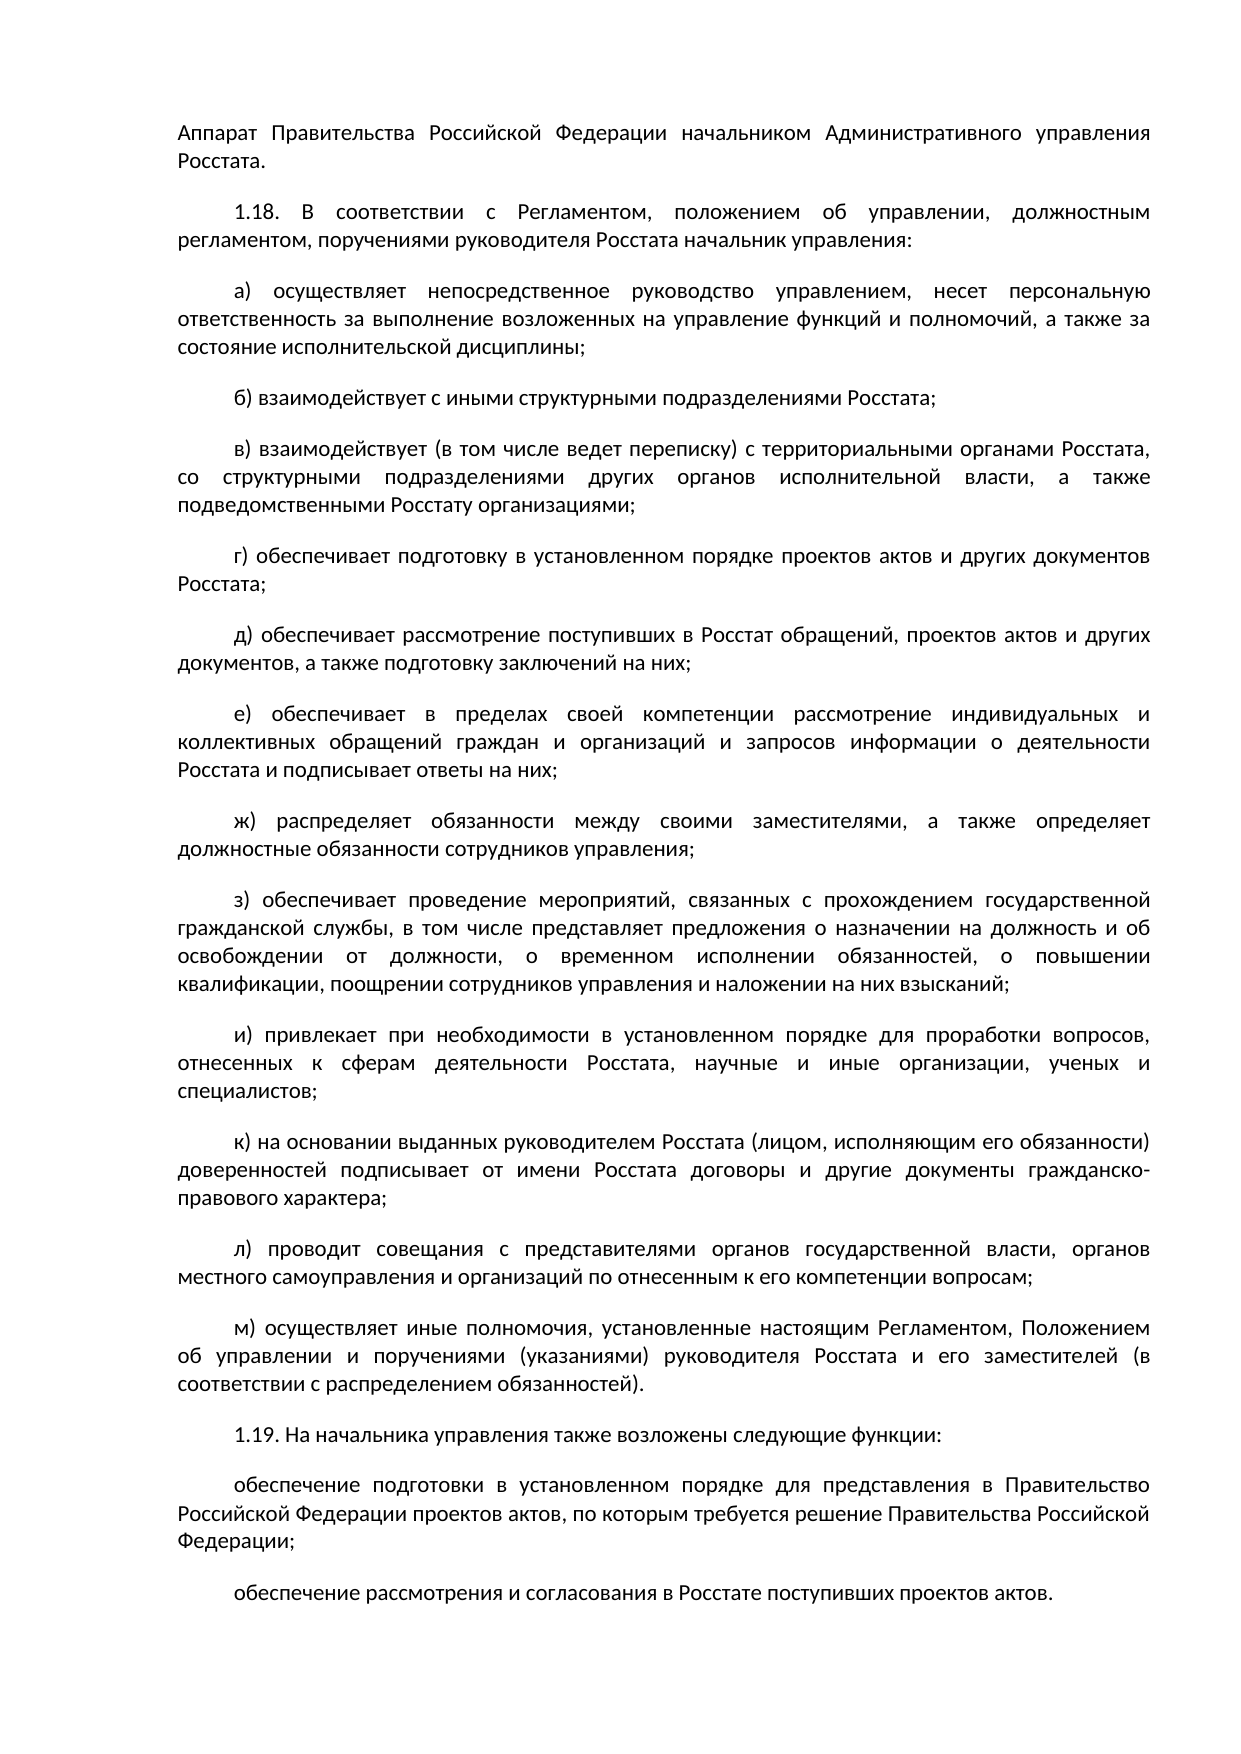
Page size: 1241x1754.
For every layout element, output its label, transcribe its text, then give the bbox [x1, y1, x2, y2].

text з) обеспечивает проведение мероприятий, связанных с прохождением государственной гражданской службы, в том числе представляет предложения о назначении на должность и об освобождении от должности, о временном исполнении обязанностей, о повышении квалификации, поощрении сотрудников управления и наложении на них взысканий; [177, 885, 1152, 997]
text обеспечение подготовки в установленном порядке для представления в Правительство Российской Федерации проектов актов, по которым требуется решение Правительства Российской Федерации; [177, 1471, 1152, 1555]
text л) проводит совещания с представителями органов государственной власти, органов местного самоуправления и организаций по отнесенным к его компетенции вопросам; [177, 1234, 1152, 1290]
text 1.19. На начальника управления также возложены следующие функции: [177, 1420, 1152, 1448]
text 1.18. В соответствии с Регламентом, положением об управлении, должностным регламентом, поручениями руководителя Росстата начальник управления: [177, 197, 1152, 253]
text ж) распределяет обязанности между своими заместителями, а также определяет должностные обязанности сотрудников управления; [177, 806, 1152, 862]
text к) на основании выданных руководителем Росстата (лицом, исполняющим его обязанности) доверенностей подписывает от имени Росстата договоры и другие документы гражданско-правового характера; [177, 1127, 1152, 1211]
text и) привлекает при необходимости в установленном порядке для проработки вопросов, отнесенных к сферам деятельности Росстата, научные и иные организации, ученых и специалистов; [177, 1020, 1152, 1104]
text г) обеспечивает подготовку в установленном порядке проектов актов и других документов Росстата; [177, 541, 1152, 597]
text б) взаимодействует с иными структурными подразделениями Росстата; [177, 383, 1152, 411]
text а) осуществляет непосредственное руководство управлением, несет персональную ответственность за выполнение возложенных на управление функций и полномочий, а также за состояние исполнительской дисциплины; [177, 276, 1152, 360]
text е) обеспечивает в пределах своей компетенции рассмотрение индивидуальных и коллективных обращений граждан и организаций и запросов информации о деятельности Росстата и подписывает ответы на них; [177, 699, 1152, 783]
text в) взаимодействует (в том числе ведет переписку) с территориальными органами Росстата, со структурными подразделениями других органов исполнительной власти, а также подведомственными Росстату организациями; [177, 434, 1152, 518]
text м) осуществляет иные полномочия, установленные настоящим Регламентом, Положением об управлении и поручениями (указаниями) руководителя Росстата и его заместителей (в соответствии с распределением обязанностей). [177, 1313, 1152, 1397]
text д) обеспечивает рассмотрение поступивших в Росстат обращений, проектов актов и других документов, а также подготовку заключений на них; [177, 620, 1152, 676]
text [177, 118, 1152, 174]
text обеспечение рассмотрения и согласования в Росстате поступивших проектов актов. [177, 1578, 1152, 1606]
